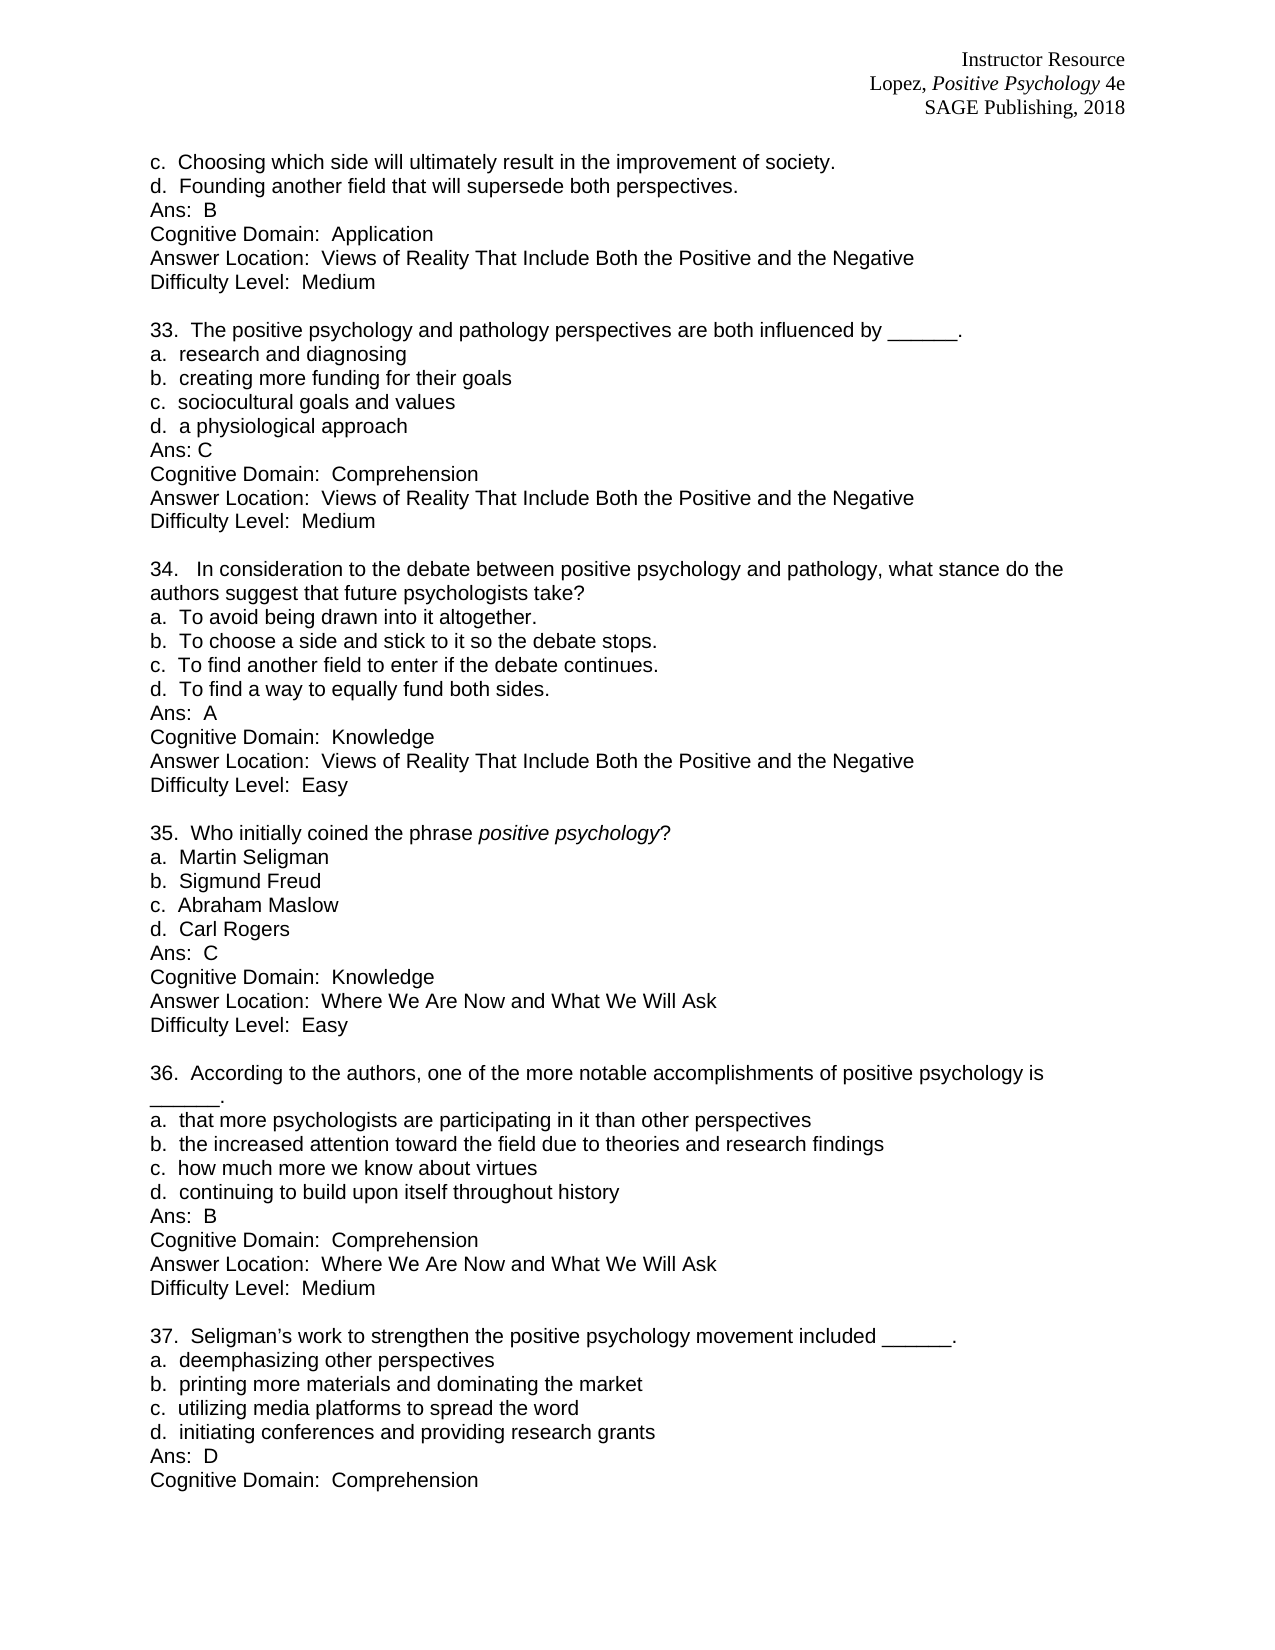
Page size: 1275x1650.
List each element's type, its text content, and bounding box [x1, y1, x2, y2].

text c. sociocultural goals and values [150, 389, 1125, 413]
text a. deemphasizing other perspectives [150, 1348, 1125, 1372]
text Cognitive Domain: Knowledge [150, 964, 1125, 988]
text Ans: C [150, 941, 1125, 964]
text Ans: B [150, 198, 1125, 222]
text b. To choose a side and stick to it so the debate stops. [150, 629, 1125, 653]
text c. Choosing which side will ultimately result in the improvement of society. [150, 150, 1125, 174]
text Answer Location: Where We Are Now and What We Will Ask Difficulty Level: Easy [150, 988, 1125, 1036]
text Difficulty Level: Easy [150, 773, 1125, 797]
text Ans: C [150, 437, 1125, 461]
text 33. The positive psychology and pathology perspectives are both influenced by ______. [150, 318, 1125, 342]
text b. printing more materials and dominating the market [150, 1372, 1125, 1396]
text Answer Location: Views of Reality That Include Both the Positive and the Negative Difficulty Level: Medium [150, 485, 1125, 533]
text d. initiating conferences and providing research grants [150, 1420, 1125, 1444]
text 36. According to the authors, one of the more notable accomplishments of positive psychology is ______. [150, 1060, 1125, 1108]
text Ans: A [150, 701, 1125, 725]
text d. To find a way to equally fund both sides. [150, 677, 1125, 701]
text d. continuing to build upon itself throughout history [150, 1180, 1125, 1204]
text b. creating more funding for their goals [150, 366, 1125, 389]
text 37. Seligman’s work to strengthen the positive psychology movement included ______. [150, 1324, 1125, 1348]
text Answer Location: Views of Reality That Include Both the Positive and the Negative [150, 749, 1125, 773]
text a. research and diagnosing [150, 342, 1125, 366]
text Cognitive Domain: Comprehension [150, 1228, 1125, 1252]
text Answer Location: Views of Reality That Include Both the Positive and the Negative Difficulty Level: Medium [150, 246, 1125, 294]
text 35. Who initially coined the phrase positive psychology? [150, 821, 1125, 845]
text Cognitive Domain: Comprehension [150, 461, 1125, 485]
text d. Carl Rogers [150, 917, 1125, 941]
text Answer Location: Where We Are Now and What We Will Ask Difficulty Level: Medium [150, 1252, 1125, 1300]
text b. Sigmund Freud [150, 869, 1125, 893]
text Ans: B [150, 1204, 1125, 1228]
text Ans: D [150, 1444, 1125, 1468]
text Cognitive Domain: Application [150, 222, 1125, 246]
text a. that more psychologists are participating in it than other perspectives [150, 1108, 1125, 1132]
text Cognitive Domain: Comprehension [150, 1468, 1125, 1492]
text c. how much more we know about virtues [150, 1156, 1125, 1180]
text a. Martin Seligman [150, 845, 1125, 869]
text d. a physiological approach [150, 413, 1125, 437]
text a. To avoid being drawn into it altogether. [150, 605, 1125, 629]
text c. utilizing media platforms to spread the word [150, 1396, 1125, 1420]
text d. Founding another field that will supersede both perspectives. [150, 174, 1125, 198]
text b. the increased attention toward the field due to theories and research findings [150, 1132, 1125, 1156]
text c. Abraham Maslow [150, 893, 1125, 917]
text Cognitive Domain: Knowledge [150, 725, 1125, 749]
text 34. In consideration to the debate between positive psychology and pathology, what stance do the authors suggest that future psychologists take? [150, 557, 1125, 605]
text c. To find another field to enter if the debate continues. [150, 653, 1125, 677]
